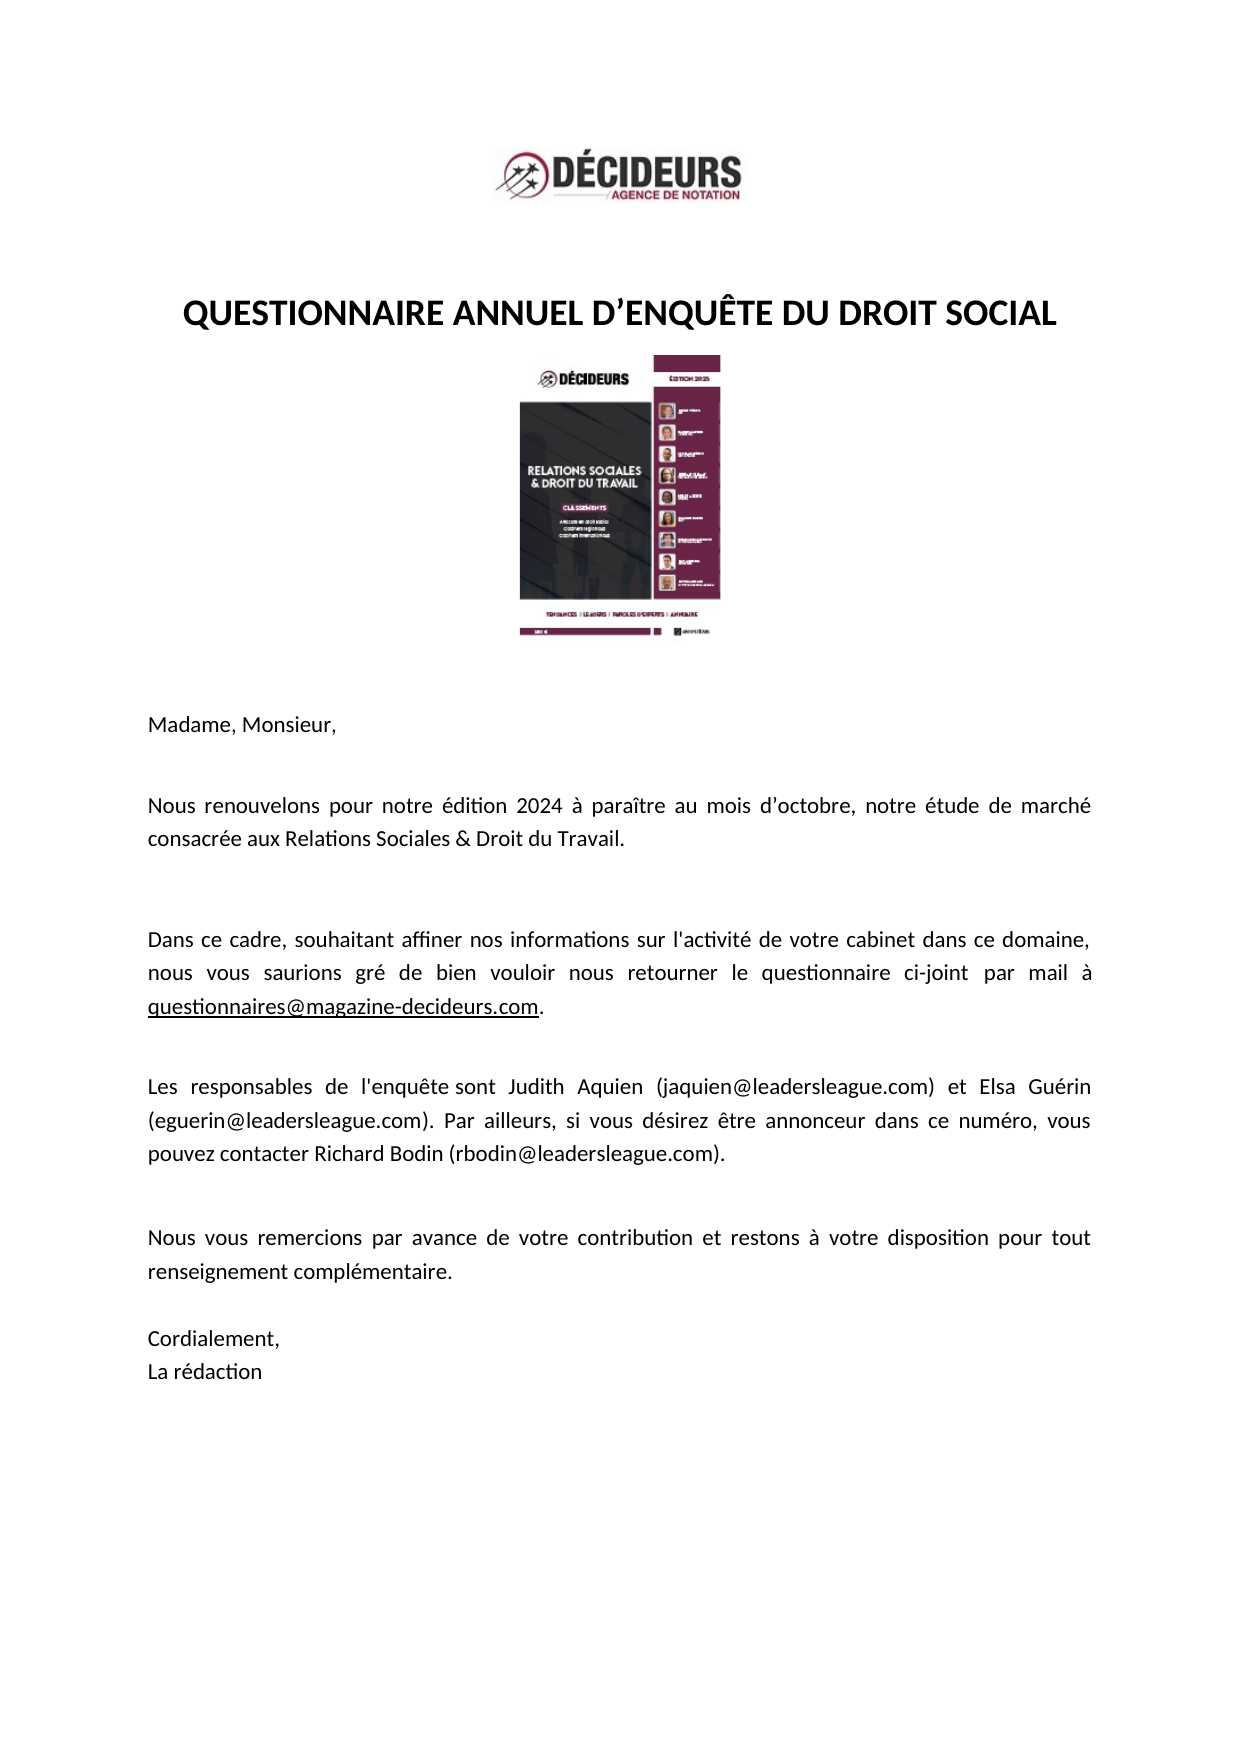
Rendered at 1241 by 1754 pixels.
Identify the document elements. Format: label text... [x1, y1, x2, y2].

picture [492, 147, 748, 204]
title Nous vous remercions par avance de votre contribution et restons à votre disposition pour tout renseignement complémentaire. [148, 1223, 1093, 1285]
text Madame, Monsieur, [148, 710, 1093, 738]
text QUESTIONNAIRE ANNUEL D’ENQUÊTE DU DROIT SOCIAL [148, 289, 1093, 335]
title Cordialement, [148, 1324, 1093, 1352]
picture [519, 355, 721, 645]
title Dans ce cadre, souhaitant affiner nos informations sur l'activité de votre cabinet dans ce domaine, nous vous saurions gré de bien vouloir nous retourner le questionnaire ci-joint par mail à questionnaires@magazine-decideurs.com. [148, 925, 1093, 1020]
title Nous renouvelons pour notre édition 2024 à paraître au mois d’octobre, notre étude de marché consacrée aux Relations Sociales & Droit du Travail. [148, 791, 1093, 852]
text Les responsables de l'enquête sont Judith Aquien (jaquien@leadersleague.com) et Elsa Guérin (eguerin@leadersleague.com). Par ailleurs, si vous désirez être annonceur dans ce numéro, vous pouvez contacter Richard Bodin (rbodin@leadersleague.com). [148, 1072, 1093, 1168]
subtitle La rédaction [148, 1357, 1093, 1386]
